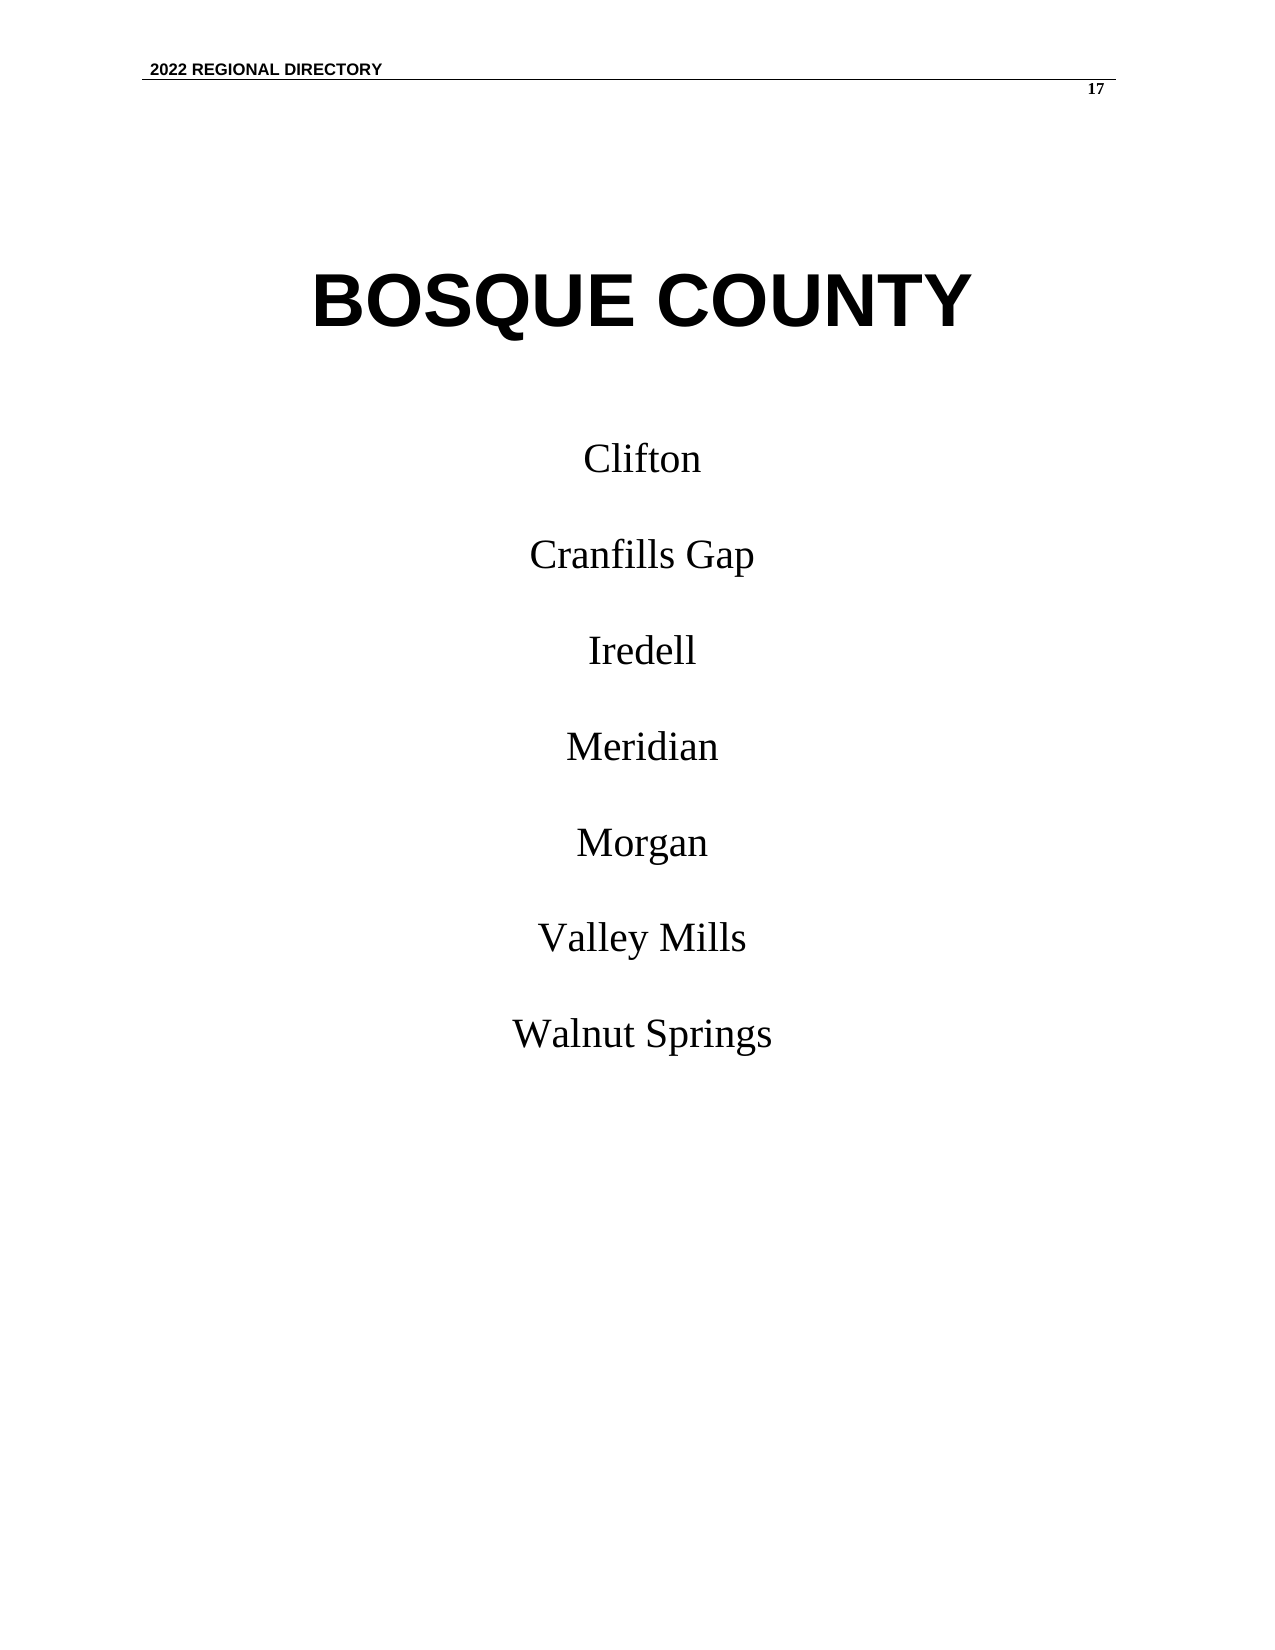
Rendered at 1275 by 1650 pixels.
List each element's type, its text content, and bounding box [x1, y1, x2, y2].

text Clifton [150, 434, 1134, 482]
text BOSQUE COUNTY [150, 256, 1134, 343]
text Meridian [150, 721, 1134, 769]
text Iredell [150, 625, 1134, 673]
text Valley Mills [150, 913, 1134, 961]
text Cranfills Gap [150, 529, 1134, 577]
text Walnut Springs [150, 1009, 1134, 1057]
text Morgan [150, 817, 1134, 865]
